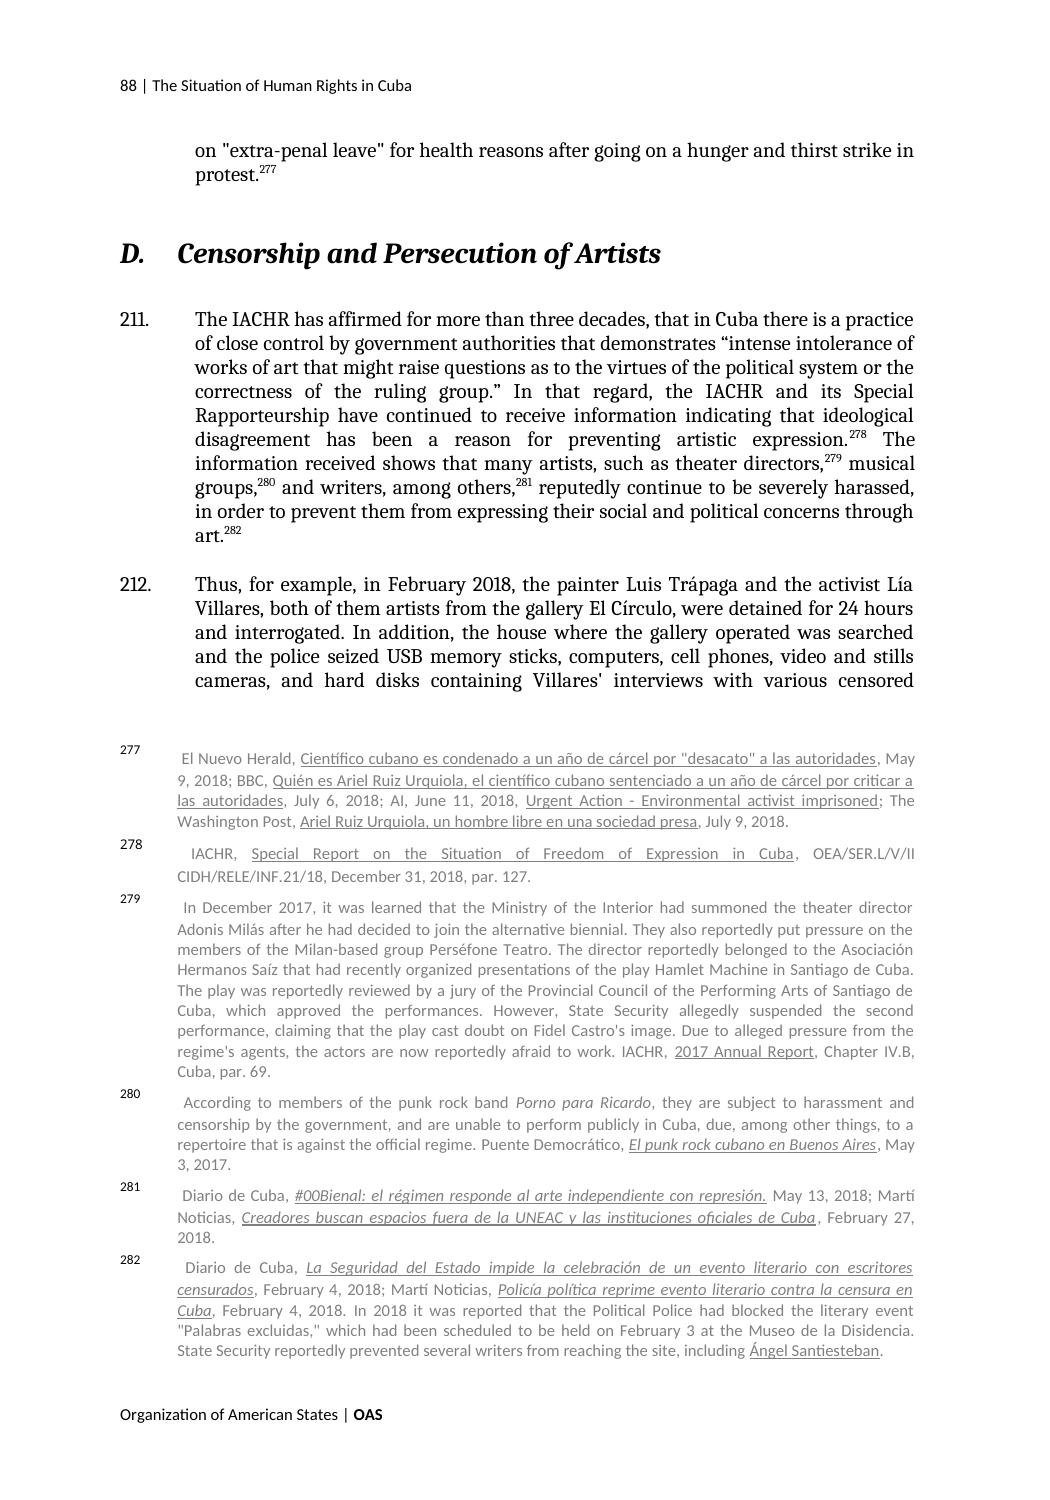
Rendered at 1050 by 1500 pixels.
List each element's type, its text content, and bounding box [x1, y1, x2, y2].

subtitle Censorship and Persecution of Artists [120, 237, 915, 271]
list The IACHR has affirmed for more than three decades, that in Cuba there is a practice of close control by government authorities that demonstrates “intense intolerance of works of art that might raise questions as to the virtues of the political system or the correctness of the ruling group.” In that regard, the IACHR and its Special Rapporteurship have continued to receive information indicating that ideological disagreement has been a reason for preventing artistic expression. The information received shows that many artists, such as theater directors, musical groups, and writers, among others, reputedly continue to be severely harassed, in order to prevent them from expressing their social and political concerns through art. [120, 308, 915, 548]
list Thus, for example, in February 2018, the painter Luis Trápaga and the activist Lía Villares, both of them artists from the gallery El Círculo, were detained for 24 hours and interrogated. In addition, the house where the gallery operated was searched and the police seized USB memory sticks, computers, cell phones, video and stills cameras, and hard disks containing Villares' interviews with various censored artists. Other artists who have recently been subject to censorship include curator Yanelis Núñez, writer and journalist Jorge Enrique Rodríguez, the director of the television project Lente cubano, Iliana Hernández, and Luis Manuel Otero Alcántara. According to the information available, Otero Alcántara was arrested several times in 2019. Thus, for example, in August 2019, he was reportedly detained for two days in Havana when he wore a Cuban flag on his shoulders as part of a thirty-day performance, entitled Drapeau, in protest at a law passed in July 2019 governing how national symbols can be displayed. Similarly, in September 2019 he was arrested together with Iris Ruiz and Amaury Pacheco in Havana, during the celebration of the first anniversary of the declaration of the San Isidro Movement. [120, 573, 915, 692]
